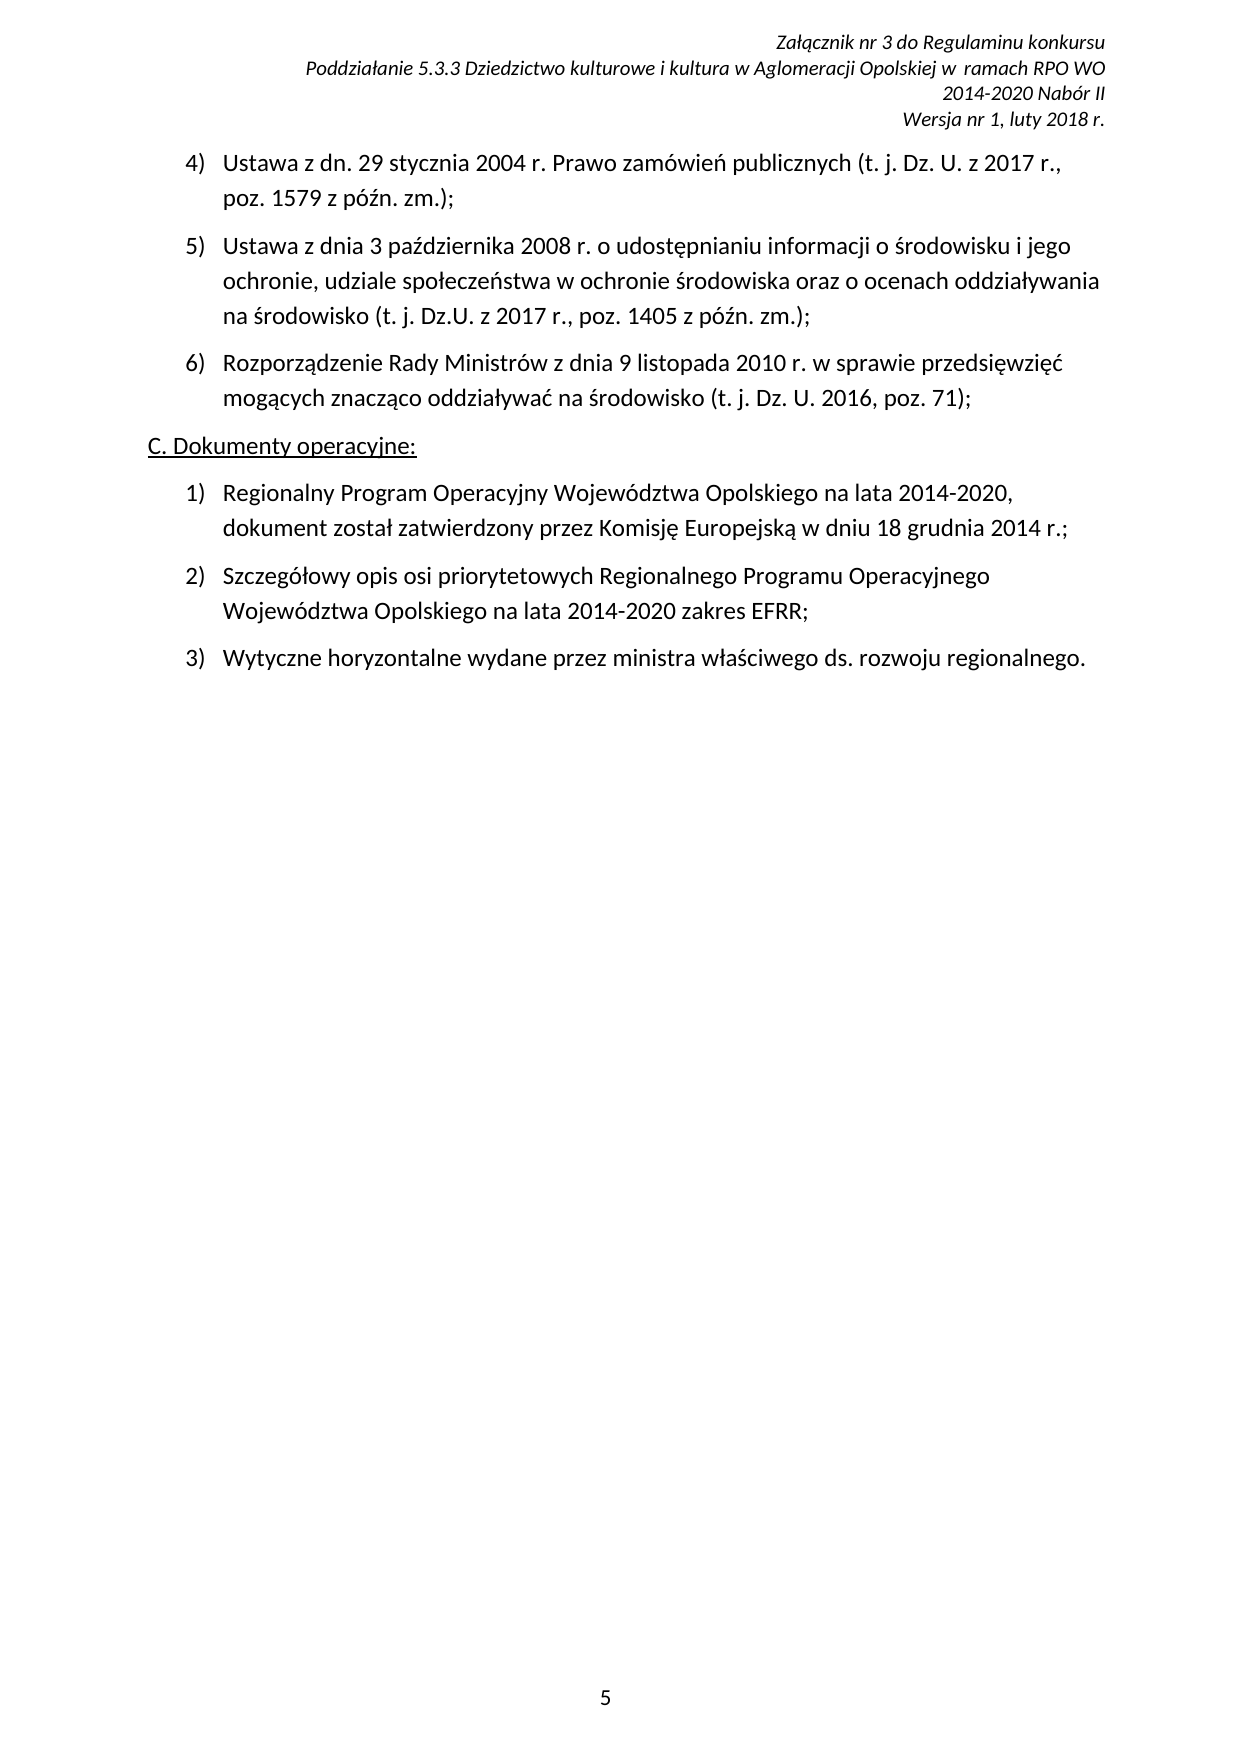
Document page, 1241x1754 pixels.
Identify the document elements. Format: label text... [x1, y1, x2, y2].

list Regionalny Program Operacyjny Województwa Opolskiego na lata 2014-2020, dokument został zatwierdzony przez Komisję Europejską w dniu 18 grudnia 2014 r.; [185, 478, 1107, 543]
list Ustawa z dn. 29 stycznia 2004 r. Prawo zamówień publicznych (t. j. Dz. U. z 2017 r., poz. 1579 z późn. zm.); [185, 148, 1107, 213]
text C. Dokumenty operacyjne: [148, 430, 1107, 461]
list Ustawa z dnia 3 października 2008 r. o udostępnianiu informacji o środowisku i jego ochronie, udziale społeczeństwa w ochronie środowiska oraz o ocenach oddziaływania na środowisko (t. j. Dz.U. z 2017 r., poz. 1405 z późn. zm.); [185, 230, 1107, 331]
list Rozporządzenie Rady Ministrów z dnia 9 listopada 2010 r. w sprawie przedsięwzięć mogących znacząco oddziaływać na środowisko (t. j. Dz. U. 2016, poz. 71); [185, 348, 1106, 413]
list Wytyczne horyzontalne wydane przez ministra właściwego ds. rozwoju regionalnego. [185, 643, 1107, 673]
list Szczegółowy opis osi priorytetowych Regionalnego Programu Operacyjnego Województwa Opolskiego na lata 2014-2020 zakres EFRR; [185, 560, 1107, 626]
